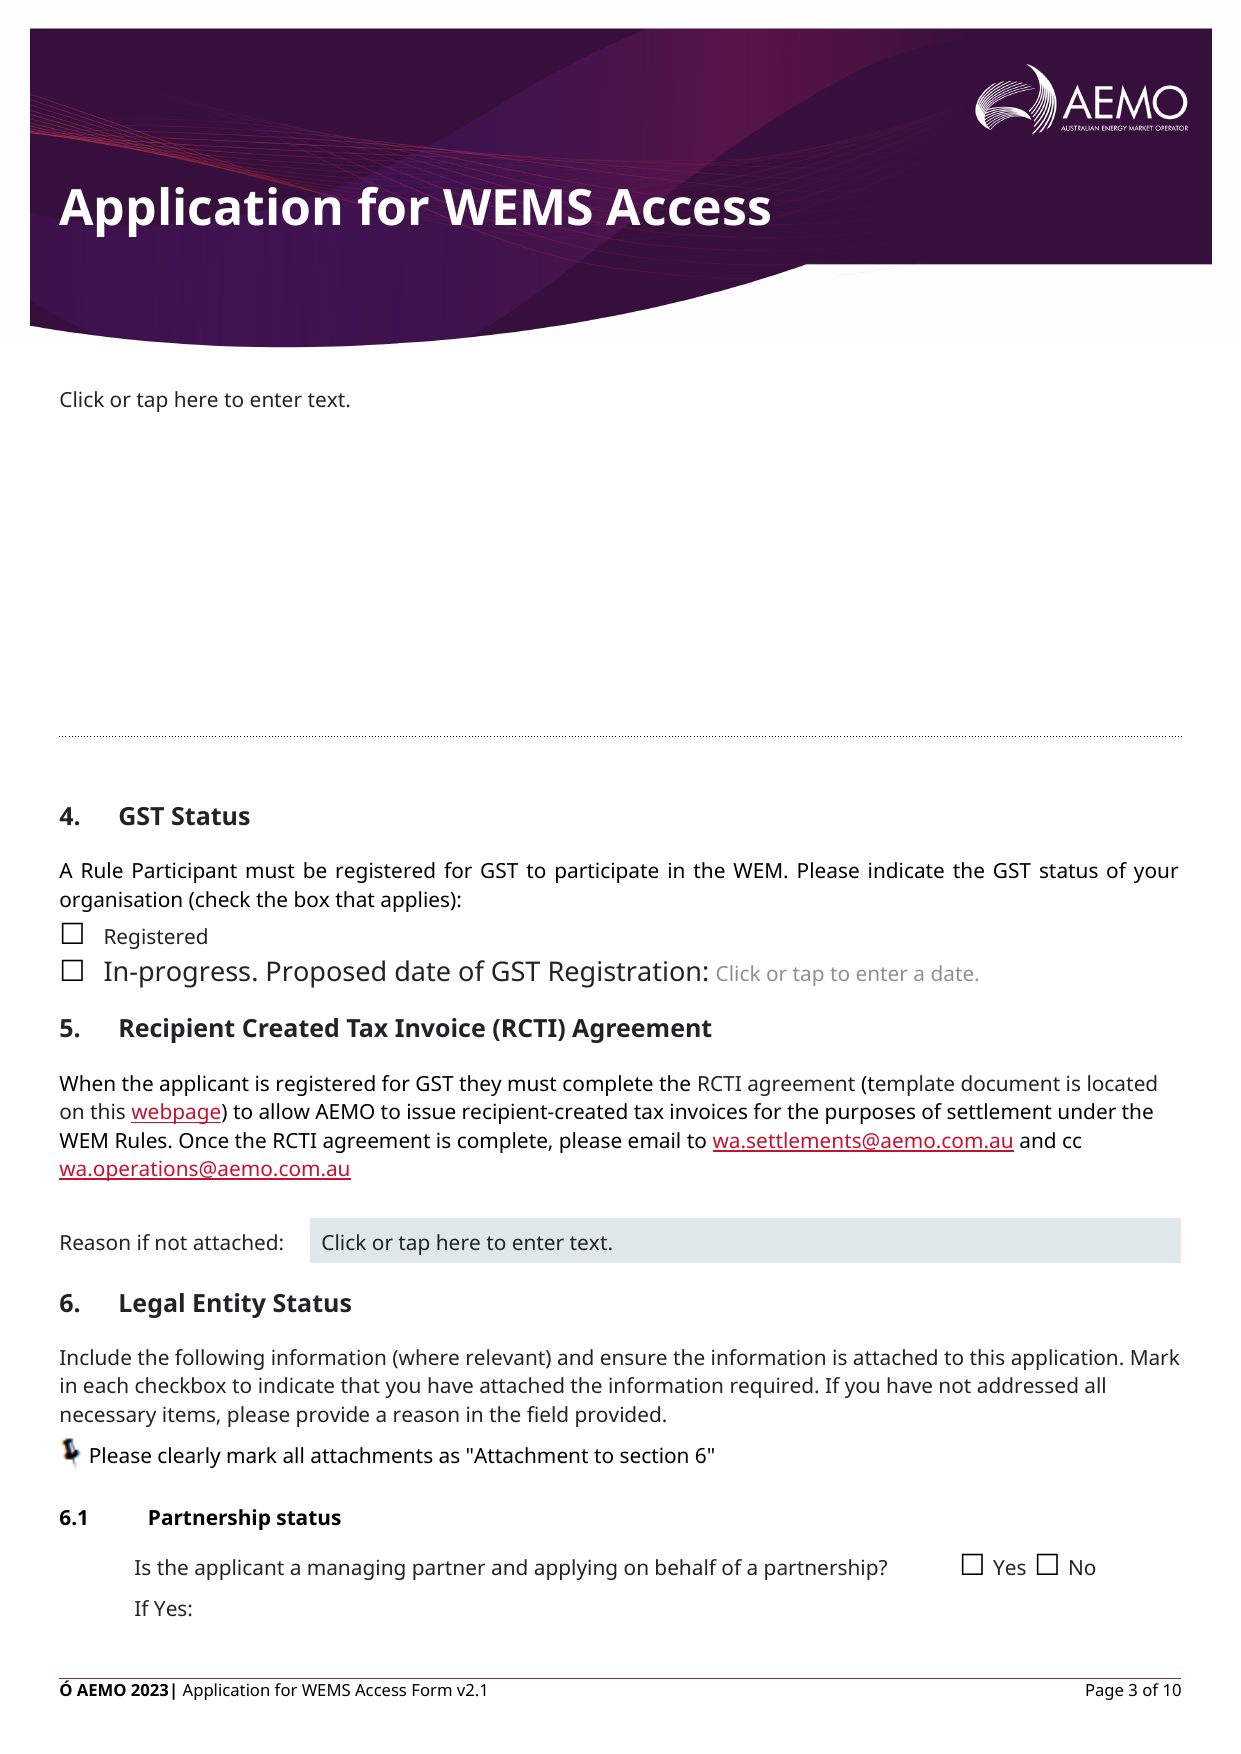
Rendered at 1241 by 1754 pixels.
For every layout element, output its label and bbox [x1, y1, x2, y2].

table_header [48, 1218, 310, 1263]
picture [59, 1434, 86, 1471]
picture [0, 0, 1241, 350]
